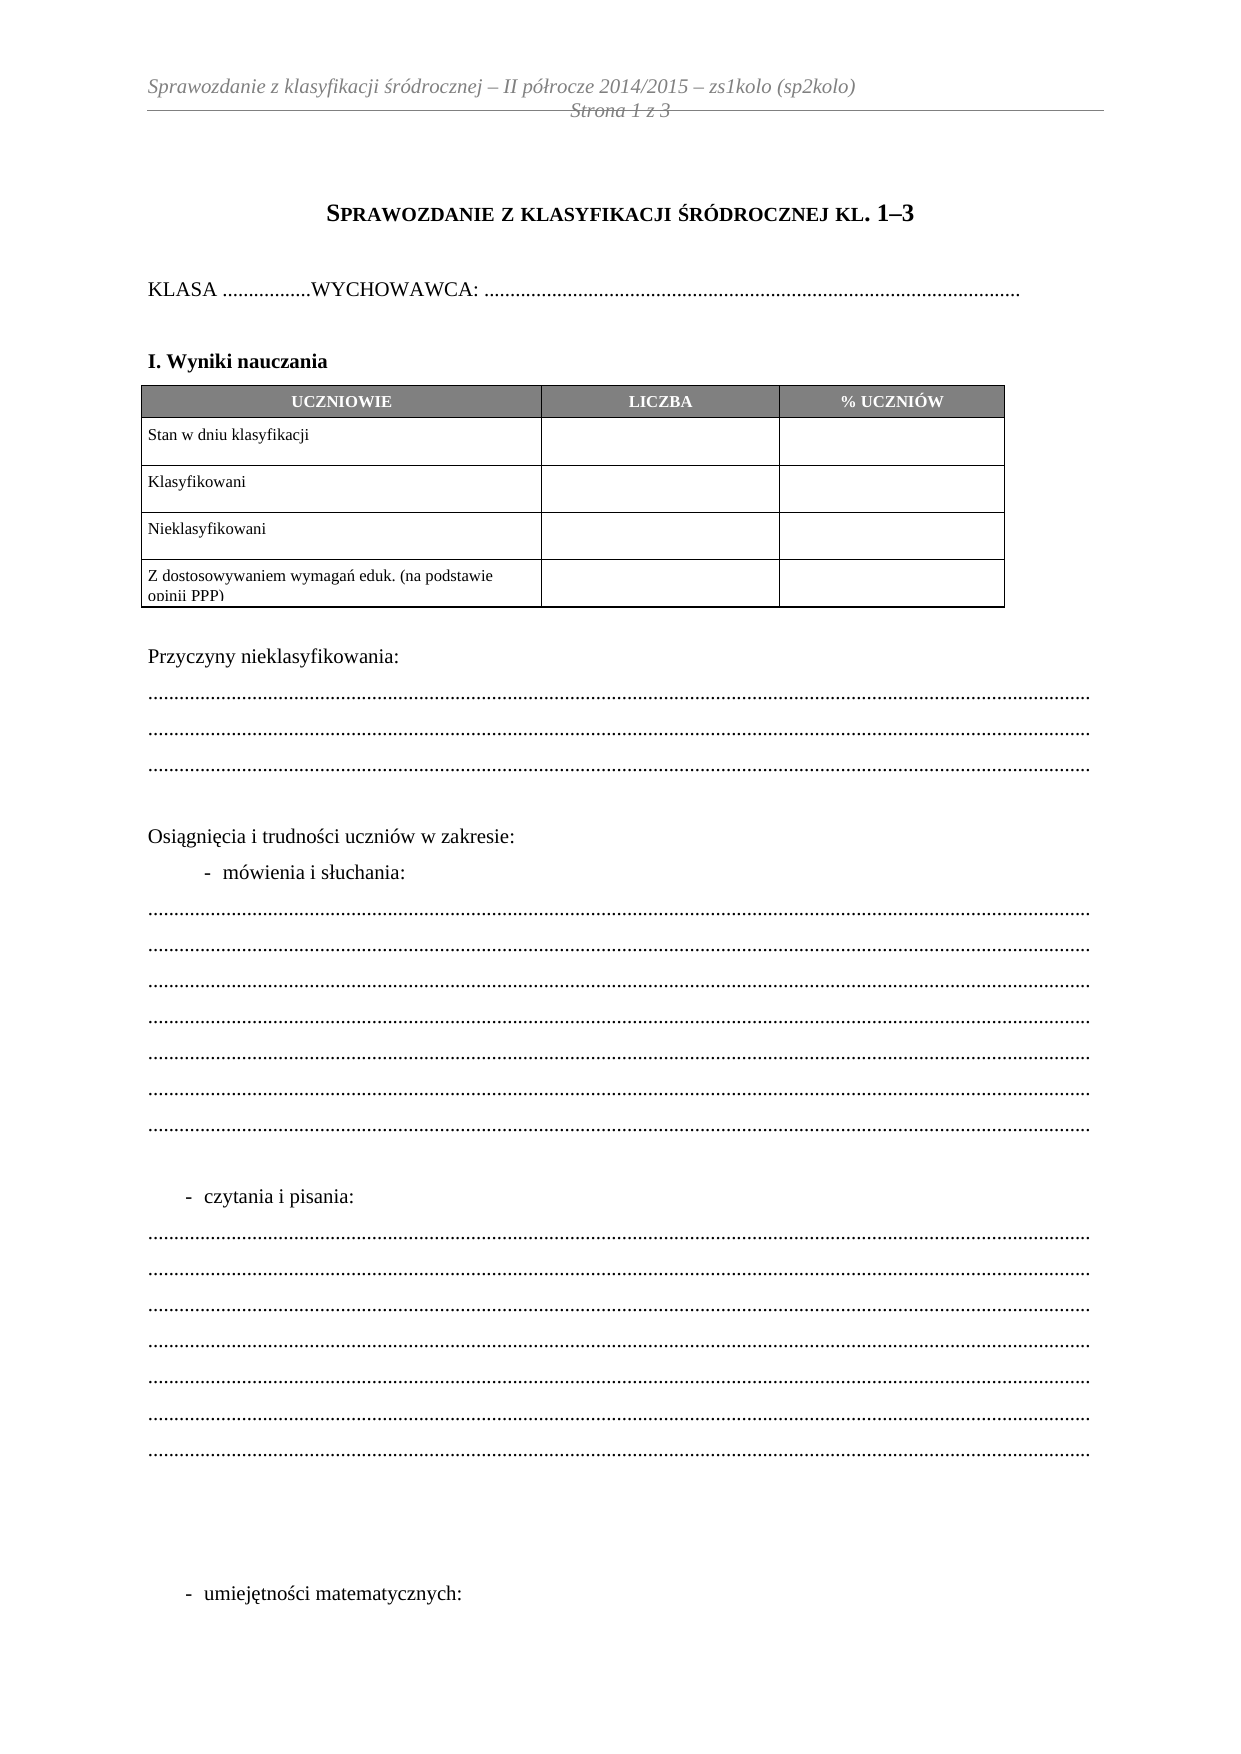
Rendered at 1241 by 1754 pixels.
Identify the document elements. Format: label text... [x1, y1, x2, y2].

table_cell Z dostosowywaniem wymagań eduk. (na podstawie opinii PPP) [142, 560, 541, 606]
list mówienia i słuchania: [204, 860, 1093, 884]
table_cell [780, 560, 1004, 606]
list umiejętności matematycznych: [185, 1581, 1093, 1605]
text I. Wyniki nauczania [148, 349, 1093, 373]
table_cell Stan w dniu klasyfikacji [142, 418, 541, 464]
text Przyczyny nieklasyfikowania: [148, 643, 1093, 668]
table_cell [780, 418, 1004, 464]
text - czytania i pisania: [185, 1184, 1093, 1208]
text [148, 1220, 1093, 1461]
table_cell [542, 418, 779, 464]
table_cell Nieklasyfikowani [142, 513, 541, 559]
table_cell [780, 513, 1004, 559]
subtitle Sprawozdanie z klasyfikacji śródrocznej kl. 1–3 [148, 198, 1093, 227]
table_cell [542, 560, 779, 606]
table_cell [780, 466, 1004, 512]
table_header LICZBA [542, 386, 779, 417]
table_header UCZNIOWIE [142, 386, 541, 417]
table_cell [542, 466, 779, 512]
text ............................................................................................................................................................................................................................................................................................................................................................................................................................................................................................................................................................... [148, 679, 1093, 776]
table_cell Klasyfikowani [142, 466, 541, 512]
text Osiągnięcia i trudności uczniów w zakresie: [148, 824, 1093, 848]
text KLASA .................WYCHOWAWCA: ....................................................................................................... [148, 277, 1093, 301]
table_header % UCZNIÓW [780, 386, 1004, 417]
table_cell [542, 513, 779, 559]
